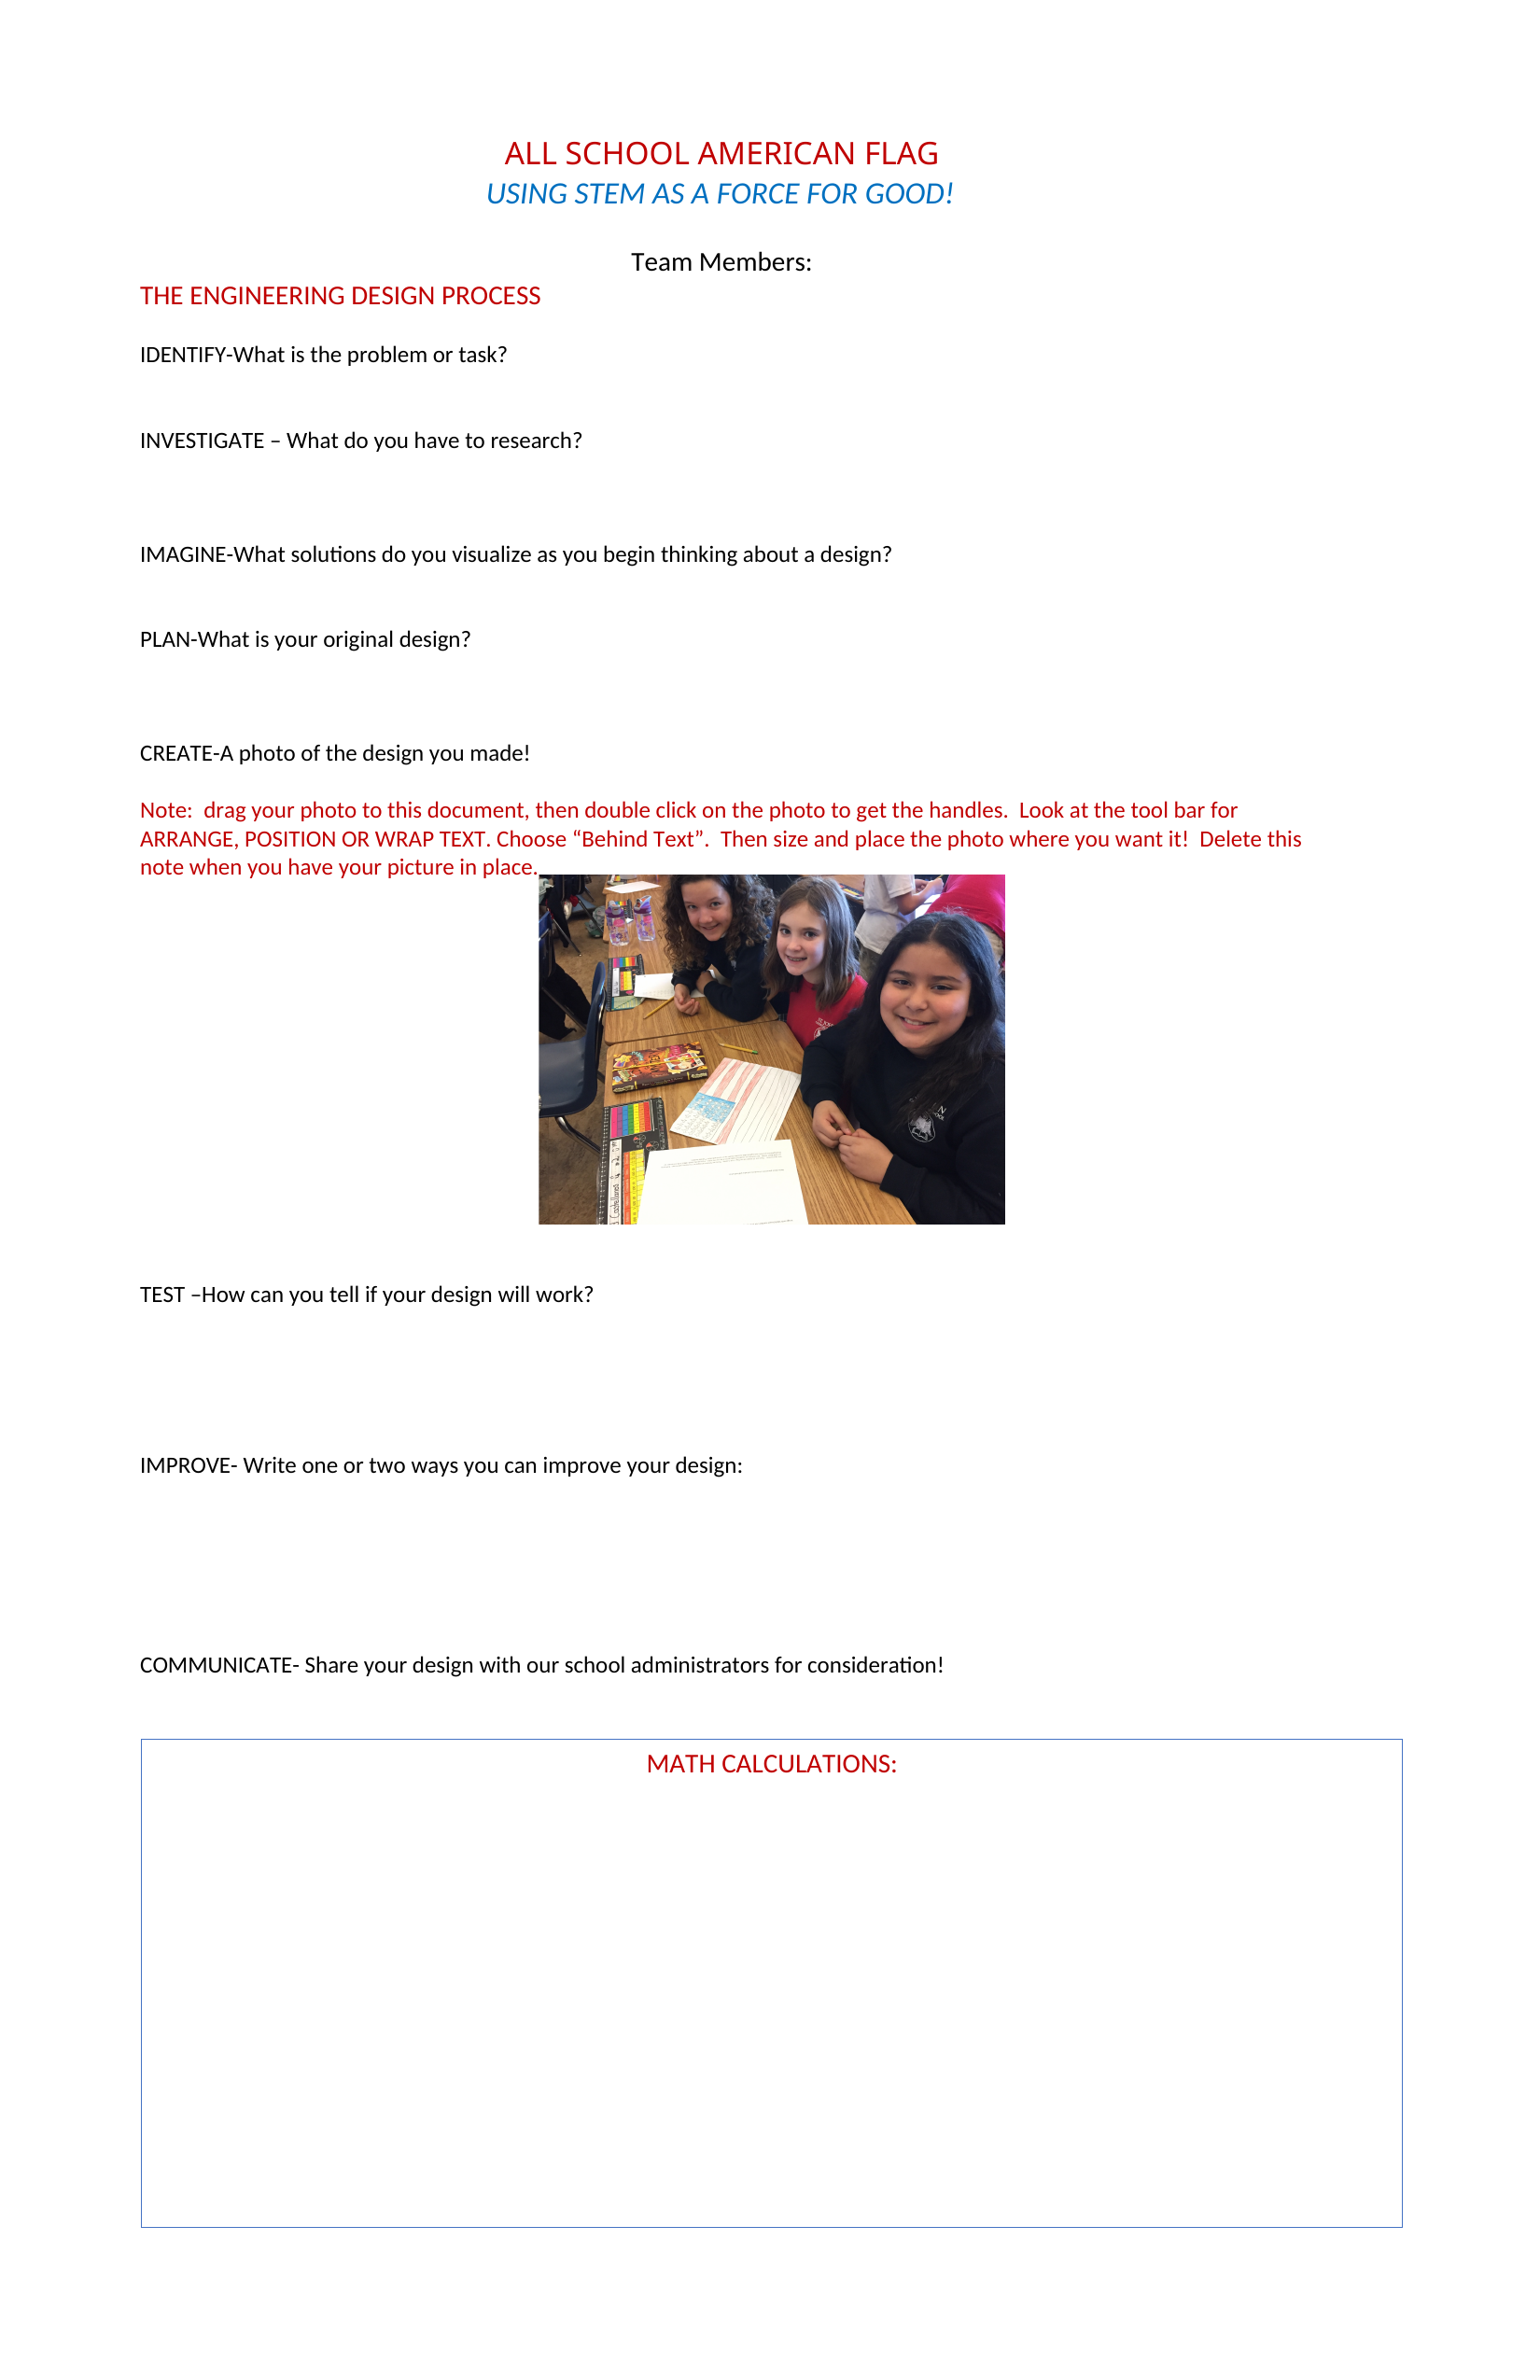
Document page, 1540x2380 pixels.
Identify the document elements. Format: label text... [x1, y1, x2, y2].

text INVESTIGATE – What do you have to research? [140, 426, 1304, 454]
text COMMUNICATE- Share your design with our school administrators for consideration! [140, 1650, 1304, 1679]
text ALL SCHOOL AMERICAN FLAG [140, 132, 1304, 174]
text IMPROVE- Write one or two ways you can improve your design: [140, 1450, 1304, 1479]
text USING STEM AS A FORCE FOR GOOD! [140, 174, 1304, 212]
text PLAN-What is your original design? [140, 624, 1304, 653]
text Note: drag your photo to this document, then double click on the photo to get the handles. Look at the tool bar for ARRANGE, POSITION OR WRAP TEXT. Choose “Behind Text”. Then size and place the photo where you want it! Delete this note when you have your picture in place. [140, 795, 1304, 881]
text CREATE-A photo of the design you made! [140, 738, 1304, 767]
text IDENTIFY-What is the problem or task? [140, 340, 1304, 369]
text Team Members: [140, 245, 1304, 278]
text TEST –How can you tell if your design will work? [140, 1280, 1304, 1309]
picture [539, 881, 1005, 1225]
text THE ENGINEERING DESIGN PROCESS [140, 278, 1304, 312]
text IMAGINE-What solutions do you visualize as you begin thinking about a design? [140, 539, 1304, 567]
